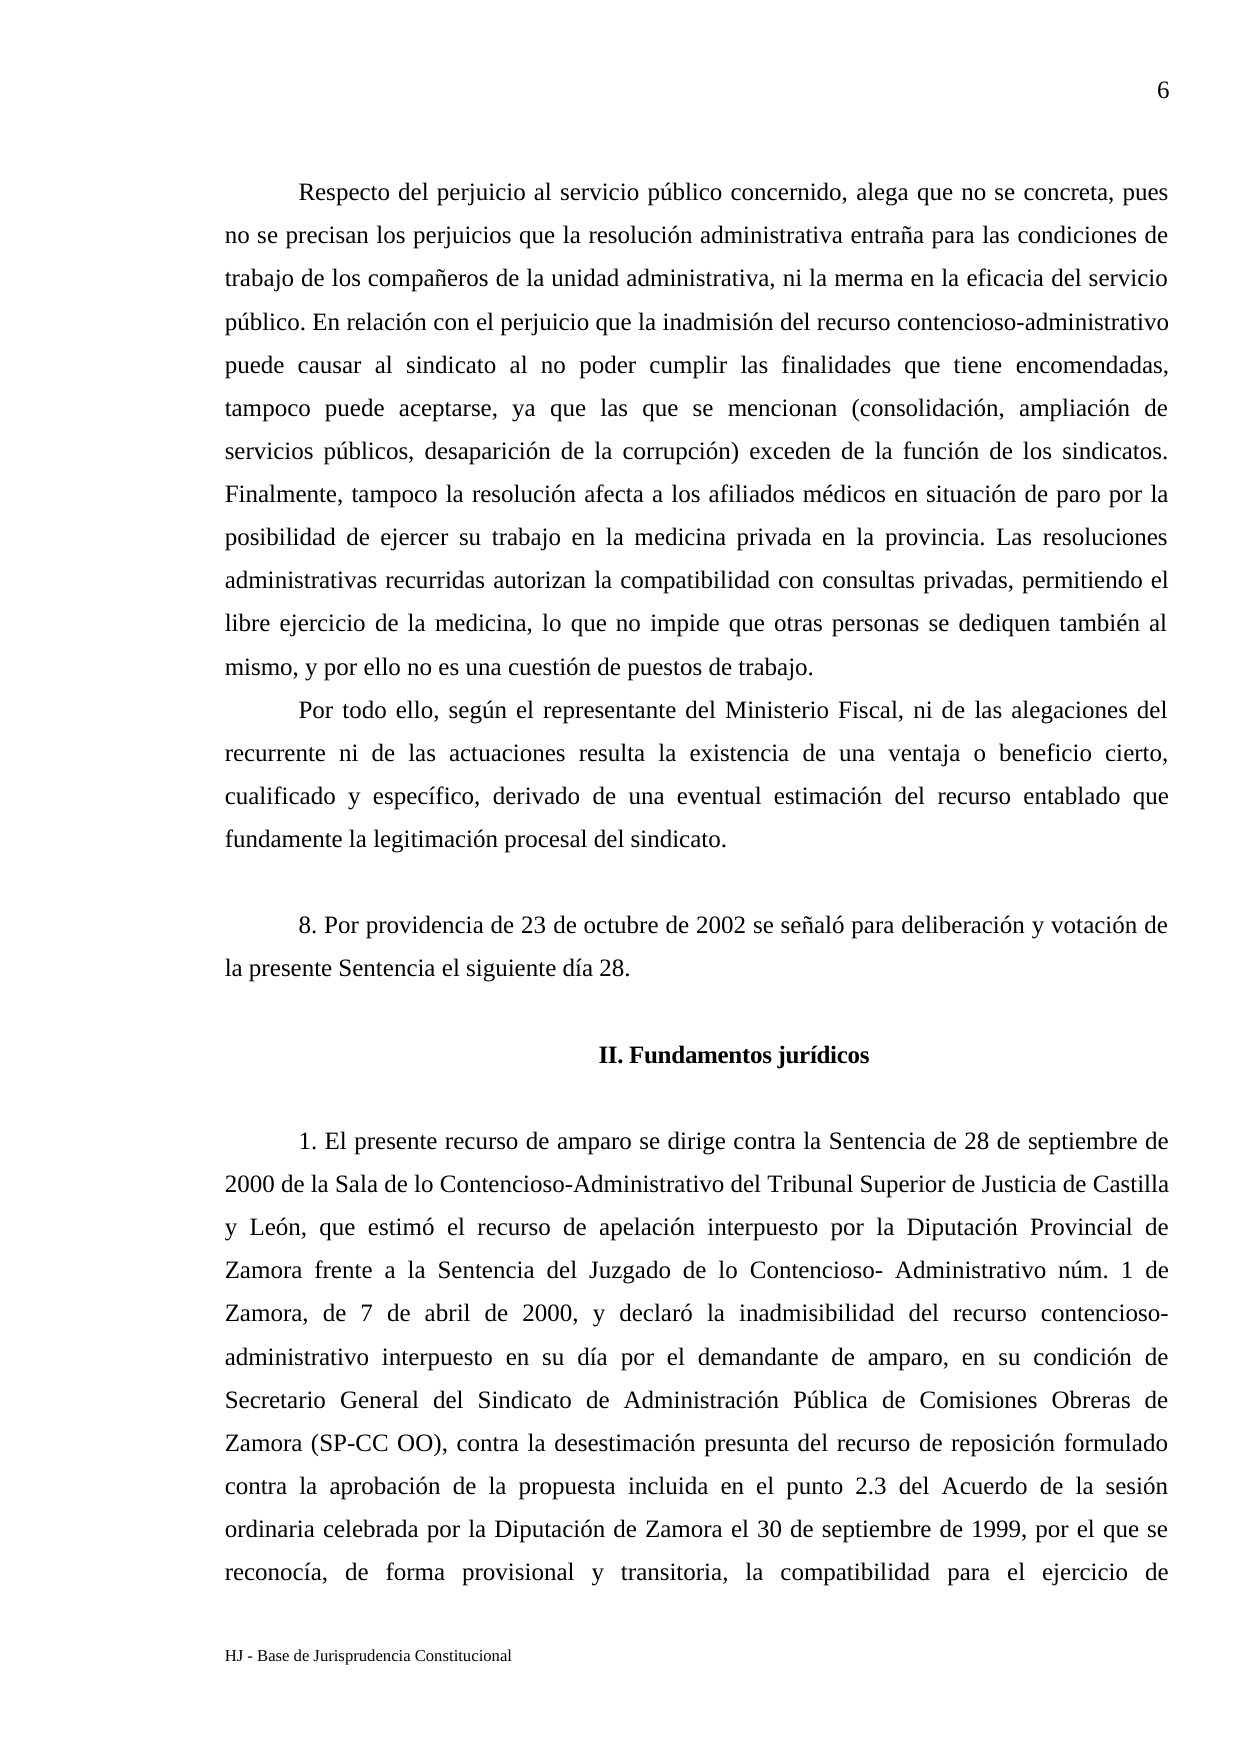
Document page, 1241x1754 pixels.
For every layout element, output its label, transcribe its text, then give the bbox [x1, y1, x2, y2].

subtitle II. Fundamentos jurídicos [224, 1040, 1169, 1068]
text 8. Por providencia de 23 de octubre de 2002 se señaló para deliberación y votación de la presente Sentencia el siguiente día 28. [224, 910, 1169, 982]
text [224, 1126, 1169, 1586]
text Respecto del perjuicio al servicio público concernido, alega que no se concreta, pues no se precisan los perjuicios que la resolución administrativa entraña para las condiciones de trabajo de los compañeros de la unidad administrativa, ni la merma en la eficacia del servicio público. En relación con el perjuicio que la inadmisión del recurso contencioso-administrativo puede causar al sindicato al no poder cumplir las finalidades que tiene encomendadas, tampoco puede aceptarse, ya que las que se mencionan (consolidación, ampliación de servicios públicos, desaparición de la corrupción) exceden de la función de los sindicatos. Finalmente, tampoco la resolución afecta a los afiliados médicos en situación de paro por la posibilidad de ejercer su trabajo en la medicina privada en la provincia. Las resoluciones administrativas recurridas autorizan la compatibilidad con consultas privadas, permitiendo el libre ejercicio de la medicina, lo que no impide que otras personas se dediquen también al mismo, y por ello no es una cuestión de puestos de trabajo. [224, 177, 1169, 680]
text Por todo ello, según el representante del Ministerio Fiscal, ni de las alegaciones del recurrente ni de las actuaciones resulta la existencia de una ventaja o beneficio cierto, cualificado y específico, derivado de una eventual estimación del recurso entablado que fundamente la legitimación procesal del sindicato. [224, 695, 1169, 853]
